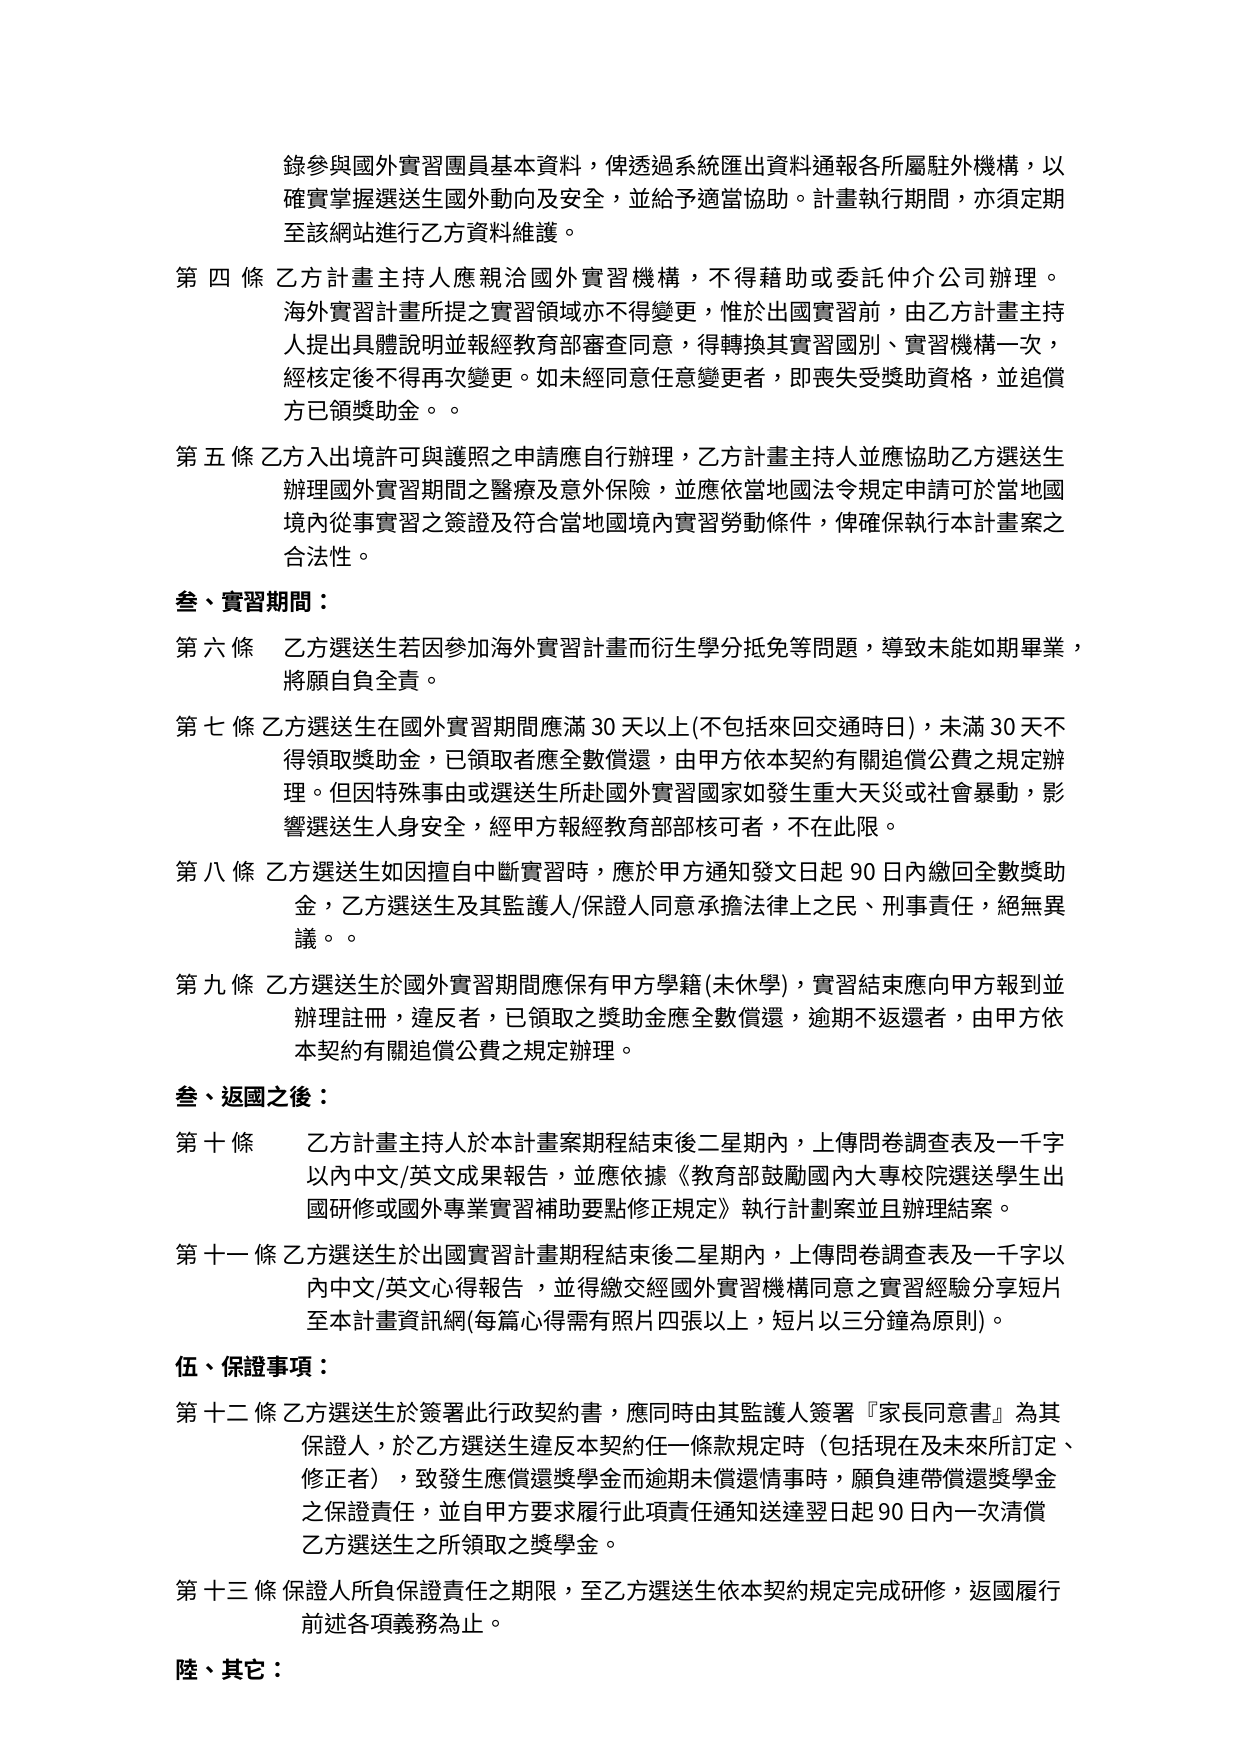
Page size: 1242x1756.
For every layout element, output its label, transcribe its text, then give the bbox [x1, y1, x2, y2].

text 第 七 條 乙方選送生在國外實習期間應滿30天以上(不包括來回交通時日)，未滿30天不得領取獎助金，已領取者應全數償還，由甲方依本契約有關追償公費之規定辦理。但因特殊事由或選送生所赴國外實習國家如發生重大天災或社會暴動，影響選送生人身安全，經甲方報經教育部部核可者，不在此限。 [175, 709, 1067, 842]
text 第 十三 條 保證人所負保證責任之期限，至乙方選送生依本契約規定完成研修，返國履行前述各項義務為止。 [175, 1573, 1067, 1639]
text 第 五 條 乙方入出境許可與護照之申請應自行辦理，乙方計畫主持人並應協助乙方選送生辦理國外實習期間之醫療及意外保險，並應依當地國法令規定申請可於當地國境內從事實習之簽證及符合當地國境內實習勞動條件，俾確保執行本計畫案之合法性。 [175, 439, 1067, 572]
text 第 十 條 乙方計畫主持人於本計畫案期程結束後二星期內，上傳問卷調查表及一千字以內中文/英文成果報告，並應依據《教育部鼓勵國內大專校院選送學生出國研修或國外專業實習補助要點修正規定》執行計劃案並且辦理結案。 [175, 1124, 1067, 1224]
text 伍、保證事項： [175, 1349, 1067, 1382]
text 第 十二 條 乙方選送生於簽署此行政契約書，應同時由其監護人簽署『家長同意書』為其保證人，於乙方選送生違反本契約任一條款規定時（包括現在及未來所訂定、修正者），致發生應償還獎學金而逾期未償還情事時，願負連帶償還獎學金之保證責任，並自甲方要求履行此項責任通知送達翌日起90日內一次清償乙方選送生之所領取之獎學金。 [175, 1394, 1067, 1561]
text 第 八 條 乙方選送生如因擅自中斷實習時，應於甲方通知發文日起 90 日內繳回全數獎助金，乙方選送生及其監護人/保證人同意承擔法律上之民、刑事責任，絕無異議。。 [175, 854, 1067, 954]
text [175, 148, 1067, 248]
text 第 十一 條 乙方選送生於出國實習計畫期程結束後二星期內，上傳問卷調查表及一千字以內中文/英文心得報告 ，並得繳交經國外實習機構同意之實習經驗分享短片至本計畫資訊網(每篇心得需有照片四張以上，短片以三分鐘為原則)。 [175, 1237, 1067, 1336]
text 叁、實習期間： [175, 584, 1067, 617]
text 第 四 條 乙方計畫主持人應親洽國外實習機構，不得藉助或委託仲介公司辦理。 海外實習計畫所提之實習領域亦不得變更，惟於出國實習前，由乙方計畫主持人提出具體說明並報經教育部審查同意，得轉換其實習國別、實習機構一次，經核定後不得再次變更。如未經同意任意變更者，即喪失受獎助資格，並追償方已領獎助金。。 [175, 260, 1067, 426]
text 陸、其它： [175, 1652, 1067, 1685]
text 第 六 條 乙方選送生若因參加海外實習計畫而衍生學分抵免等問題，導致未能如期畢業，將願自負全責。 [175, 630, 1067, 696]
text 叁、返國之後： [175, 1079, 1067, 1112]
text 第 九 條 乙方選送生於國外實習期間應保有甲方學籍(未休學)，實習結束應向甲方報到並辦理註冊，違反者，已領取之獎助金應全數償還，逾期不返還者，由甲方依本契約有關追償公費之規定辦理。 [175, 966, 1067, 1066]
